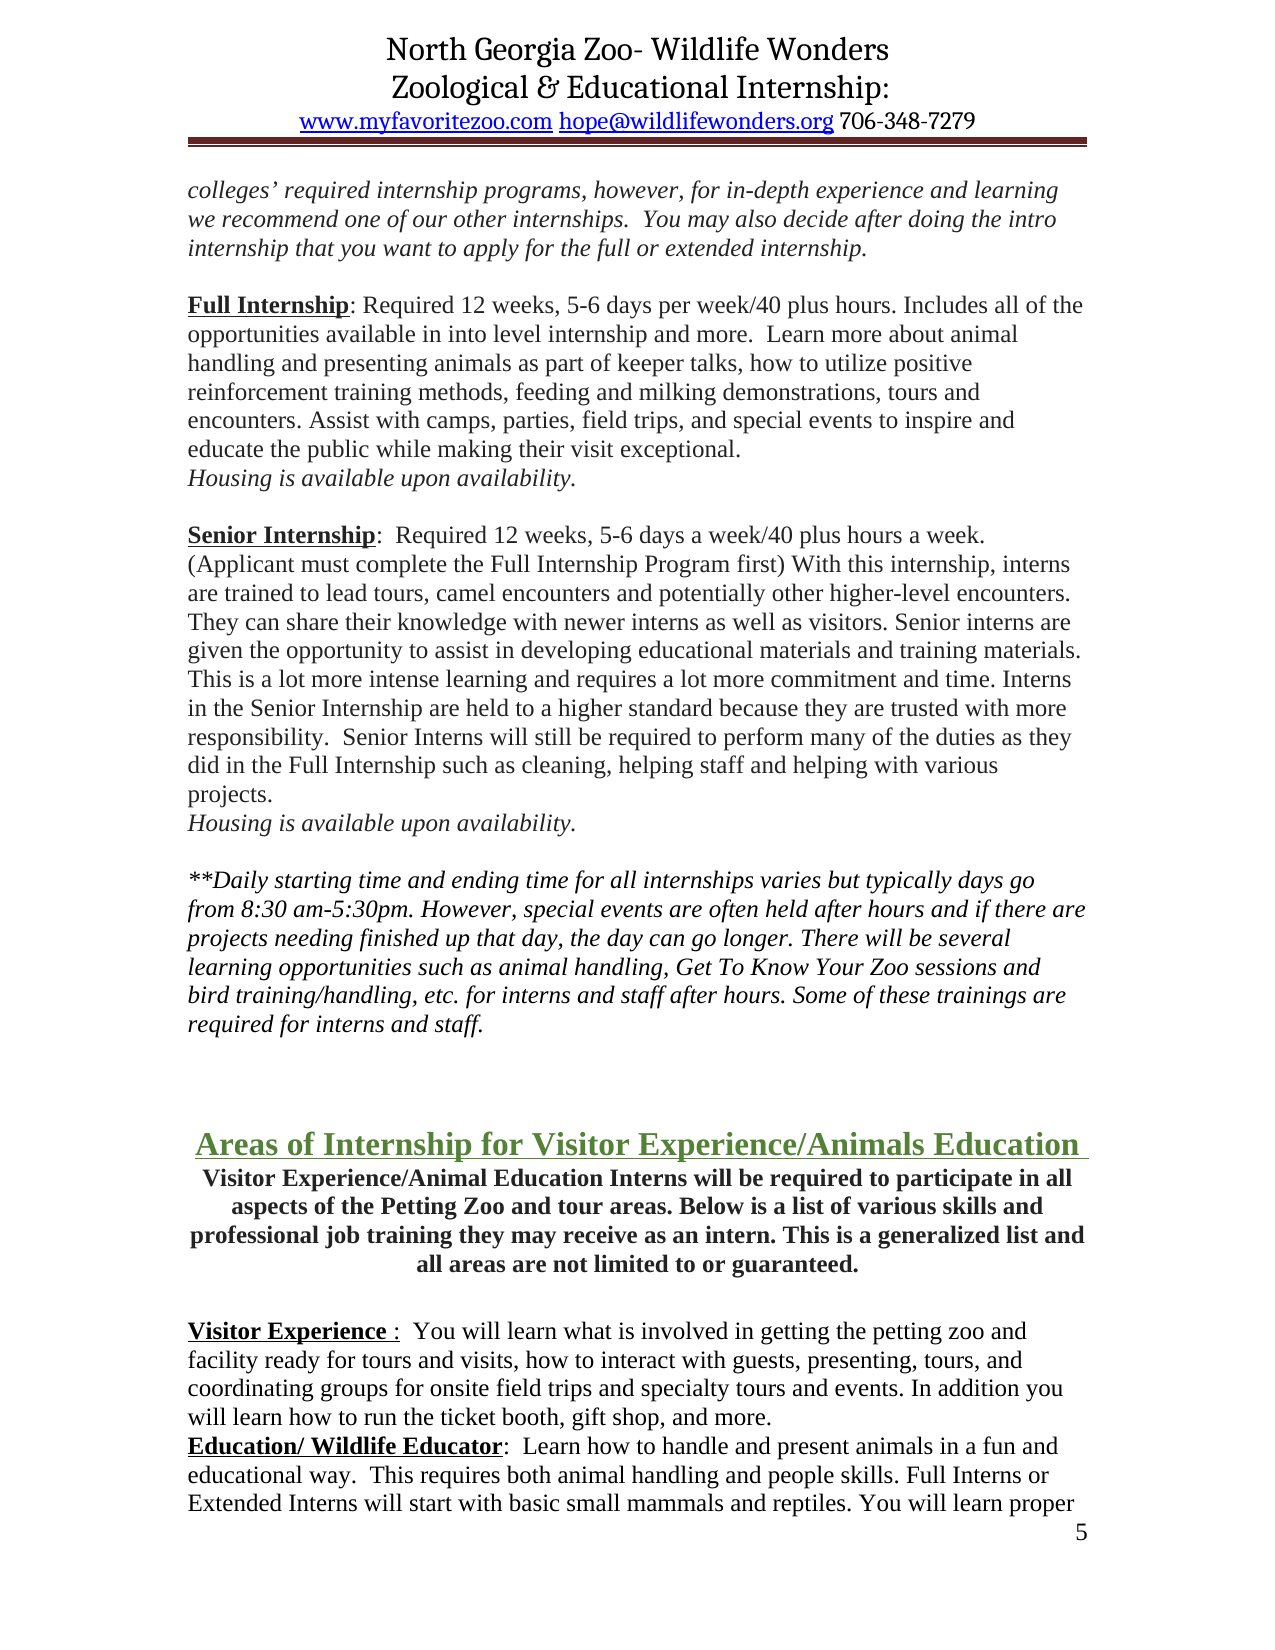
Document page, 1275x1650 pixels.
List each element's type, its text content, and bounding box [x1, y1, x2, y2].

text Housing is available upon availability. [187, 808, 1087, 837]
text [187, 176, 1087, 262]
text Housing is available upon availability. [187, 463, 1087, 492]
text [187, 1431, 1087, 1517]
text **Daily starting time and ending time for all internships varies but typically days go from 8:30 am-5:30pm. However, special events are often held after hours and if there are projects needing finished up that day, the day can go longer. There will be several learning opportunities such as animal handling, Get To Know Your Zoo sessions and bird training/handling, etc. for interns and staff after hours. Some of these trainings are required for interns and staff. [187, 866, 1087, 1038]
text Senior Internship: Required 12 weeks, 5-6 days a week/40 plus hours a week. (Applicant must complete the Full Internship Program first) With this internship, interns are trained to lead tours, camel encounters and potentially other higher-level encounters. They can share their knowledge with newer interns as well as visitors. Senior interns are given the opportunity to assist in developing educational materials and training materials. This is a lot more intense learning and requires a lot more commitment and time. Interns in the Senior Internship are held to a higher standard because they are trusted with more responsibility. Senior Interns will still be required to perform many of the duties as they did in the Full Internship such as cleaning, helping staff and helping with various projects. [187, 521, 1087, 808]
text Areas of Internship for Visitor Experience/Animals Education [187, 1124, 1087, 1163]
text Visitor Experience/Animal Education Interns will be required to participate in all aspects of the Petting Zoo and tour areas. Below is a list of various skills and professional job training they may receive as an intern. This is a generalized list and all areas are not limited to or guaranteed. [187, 1163, 1087, 1278]
text Full Internship: Required 12 weeks, 5-6 days per week/40 plus hours. Includes all of the opportunities available in into level internship and more. Learn more about animal handling and presenting animals as part of keeper talks, how to utilize positive reinforcement training methods, feeding and milking demonstrations, tours and encounters. Assist with camps, parties, field trips, and special events to inspire and educate the public while making their visit exceptional. [187, 291, 1087, 463]
text Visitor Experience : You will learn what is involved in getting the petting zoo and facility ready for tours and visits, how to interact with guests, presenting, tours, and coordinating groups for onsite field trips and specialty tours and events. In addition you will learn how to run the ticket booth, gift shop, and more. [187, 1316, 1087, 1431]
